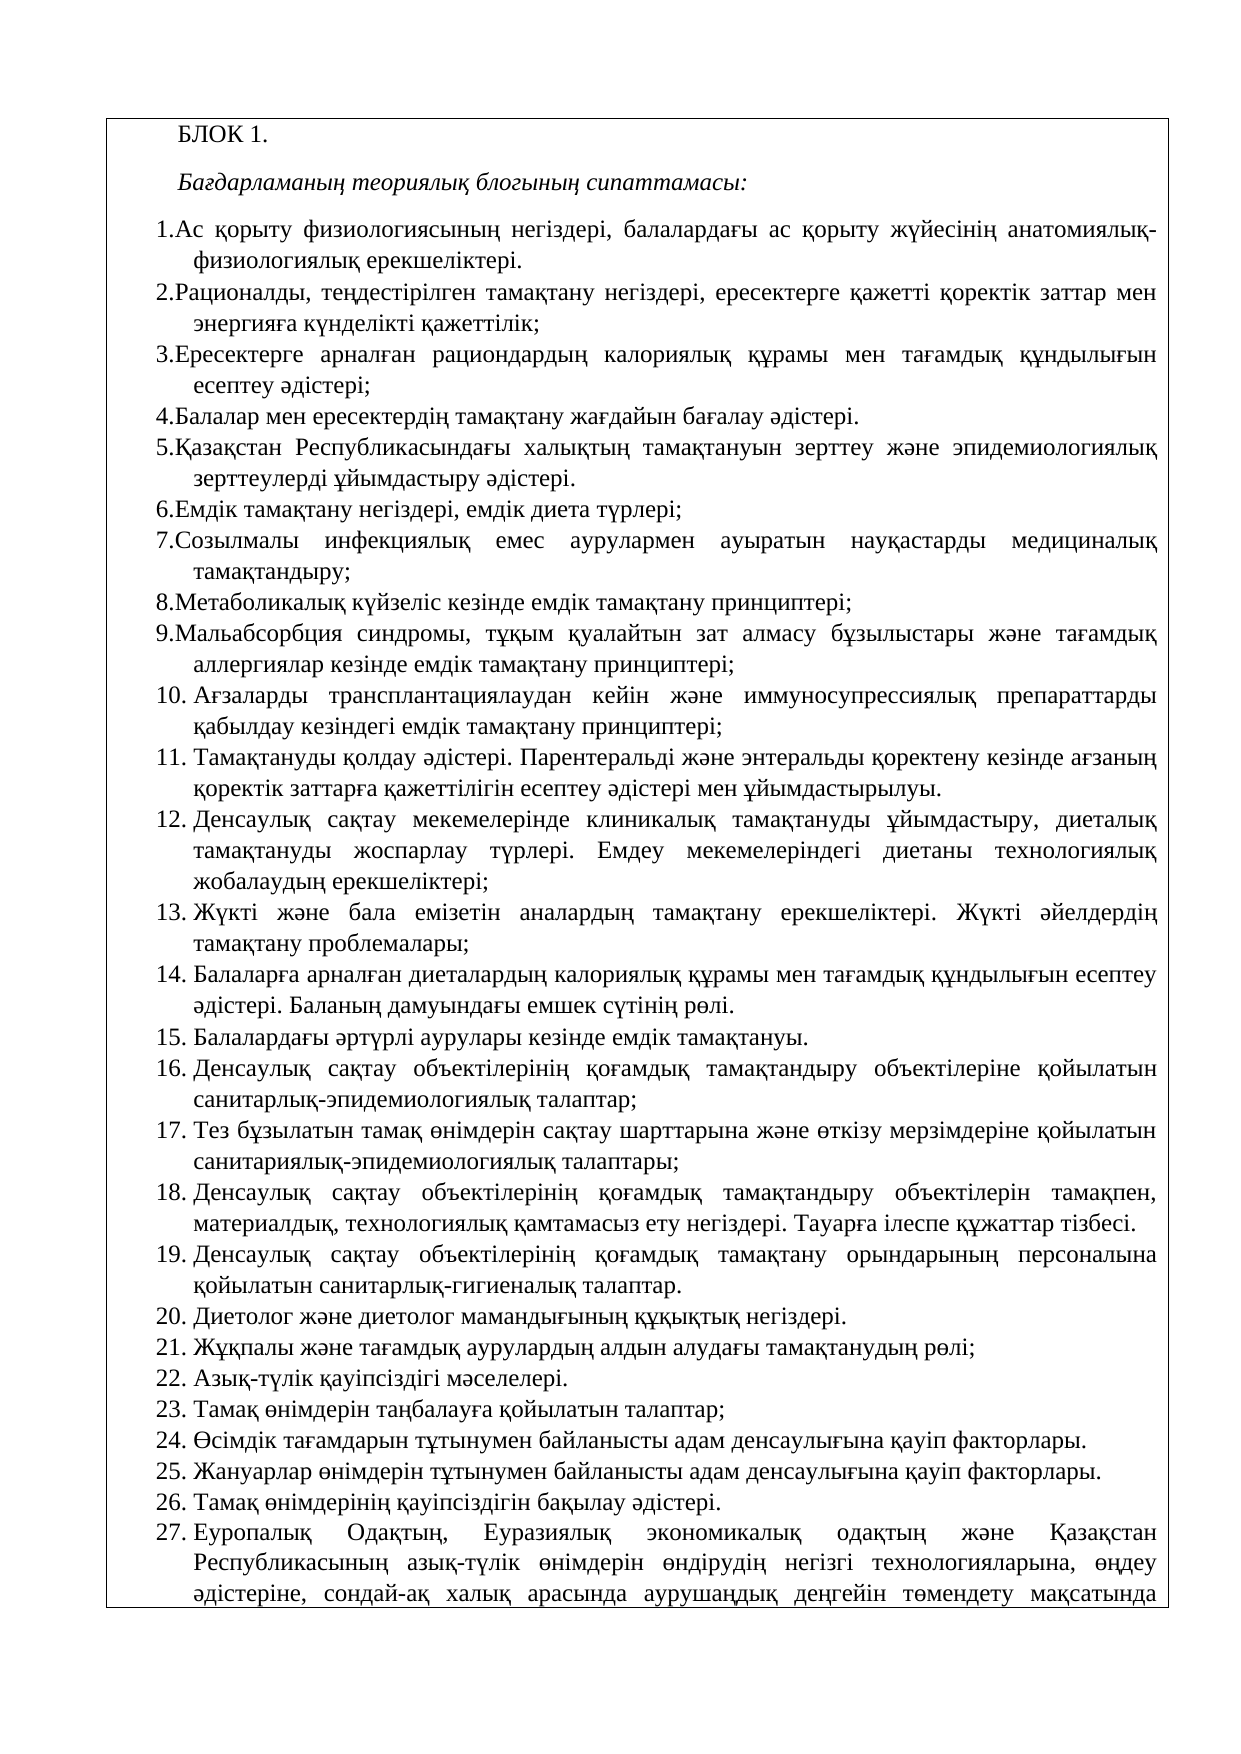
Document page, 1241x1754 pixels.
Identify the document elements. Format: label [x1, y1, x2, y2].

table_header [107, 119, 1168, 1607]
